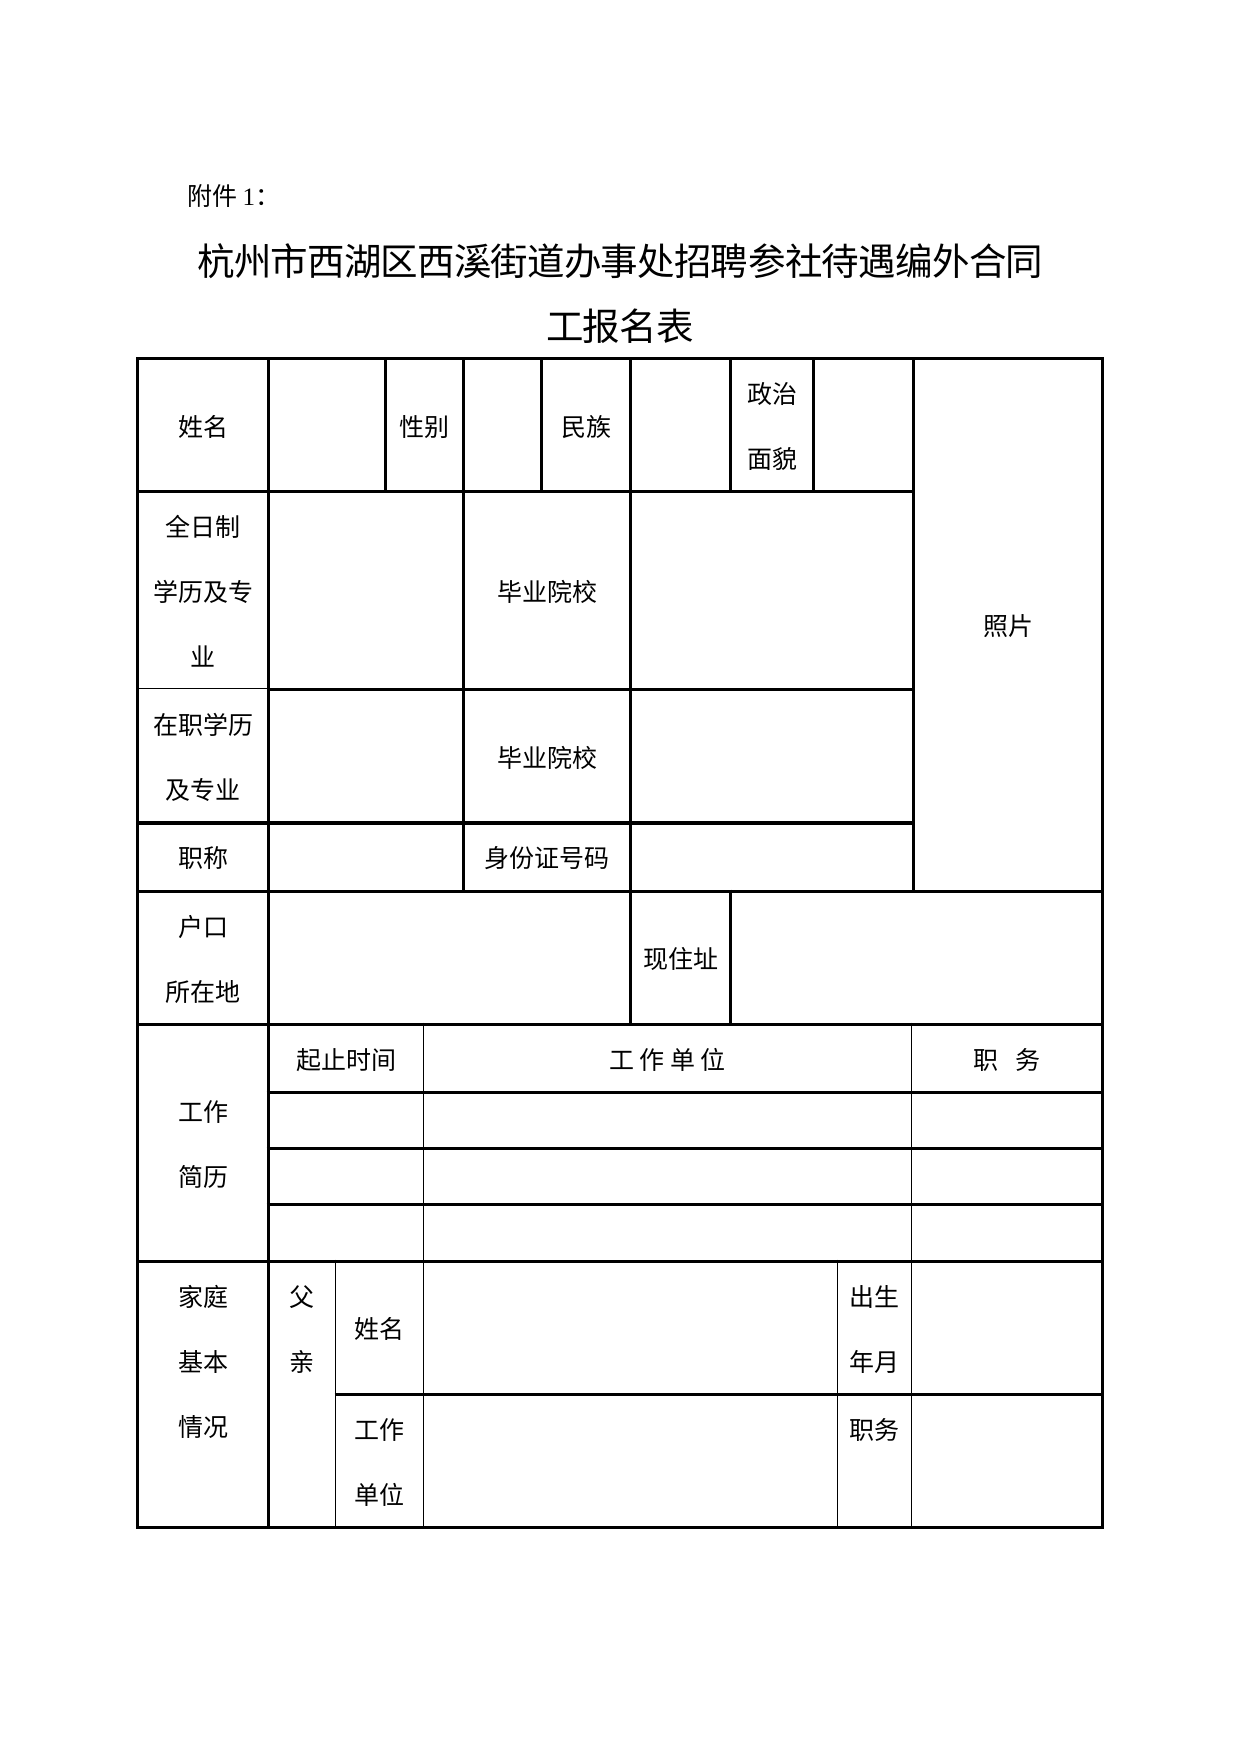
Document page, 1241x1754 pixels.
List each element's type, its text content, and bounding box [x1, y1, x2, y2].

table_cell 父亲 [270, 1263, 335, 1526]
table_cell [632, 691, 912, 821]
table_cell 家庭 基本 情况 [139, 1263, 267, 1526]
table_cell 在职学历及专业 [139, 689, 267, 821]
table_header [465, 360, 540, 490]
table_cell [424, 1263, 837, 1393]
table_header 政治 面貌 [732, 360, 812, 490]
table_cell 职称 [139, 825, 267, 889]
table_cell [912, 1094, 1101, 1147]
table_cell 全日制 学历及专业 [139, 493, 267, 688]
table_cell [270, 691, 462, 821]
table_header [632, 360, 729, 490]
table_header 姓名 [139, 360, 267, 490]
table_header 民族 [543, 360, 629, 490]
table_cell 工作 单位 [336, 1396, 423, 1526]
table_header 性别 [387, 360, 462, 490]
table_cell 现住址 [632, 893, 729, 1023]
table_cell [270, 825, 462, 889]
table_cell [912, 1206, 1101, 1259]
table_cell 毕业院校 [465, 493, 629, 688]
table_cell [270, 1150, 423, 1203]
table_cell 职 务 [912, 1026, 1101, 1091]
table_cell [912, 1263, 1101, 1393]
table_cell 出生 年月 [838, 1263, 911, 1393]
table_cell [270, 493, 462, 688]
table_cell 职务 [838, 1396, 911, 1526]
table_cell [424, 1396, 837, 1526]
table_cell [912, 1396, 1101, 1526]
table_cell [732, 893, 1101, 1023]
table_header [815, 360, 912, 490]
table_cell [270, 1094, 423, 1147]
table_cell 身份证号码 [465, 825, 629, 889]
table_cell [912, 1150, 1101, 1203]
table_cell [632, 493, 912, 688]
text 附件1： [187, 162, 1053, 227]
table_header 照片 [915, 360, 1101, 889]
table_cell [424, 1150, 911, 1203]
table_cell [424, 1206, 911, 1259]
table_cell [424, 1094, 911, 1147]
table_cell 姓名 [336, 1263, 423, 1393]
table_cell [270, 1206, 423, 1259]
table_cell 起止时间 [270, 1026, 423, 1091]
table_cell 工作 简历 [139, 1026, 267, 1259]
text 杭州市西湖区西溪街道办事处招聘参社待遇编外合同工报名表 [187, 227, 1053, 357]
table_cell 户口 所在地 [139, 893, 267, 1023]
table_cell [632, 825, 912, 889]
table_cell 工 作 单 位 [424, 1026, 911, 1091]
table_cell [270, 893, 629, 1023]
table_cell 毕业院校 [465, 691, 629, 821]
table_header [270, 360, 384, 490]
